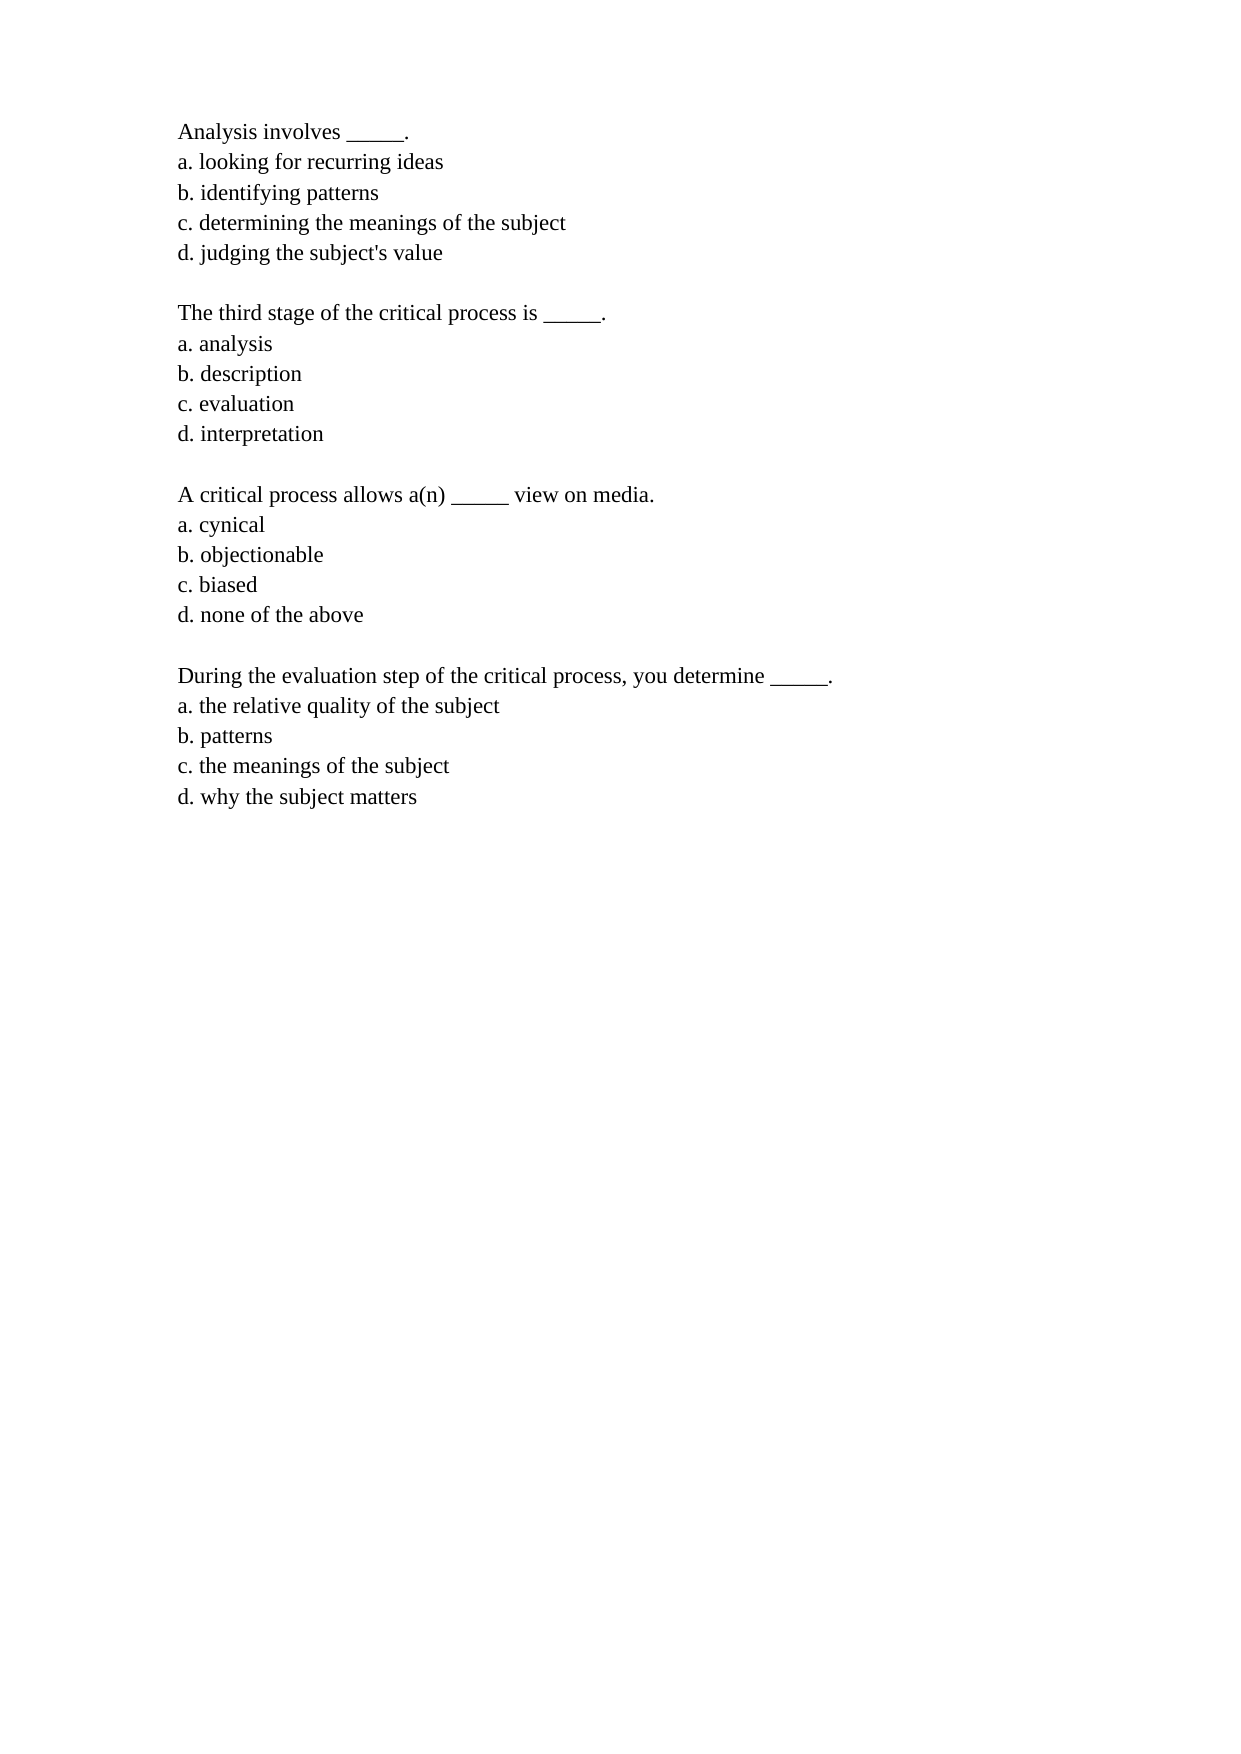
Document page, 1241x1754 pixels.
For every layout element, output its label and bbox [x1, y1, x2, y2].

text [177, 118, 1152, 841]
